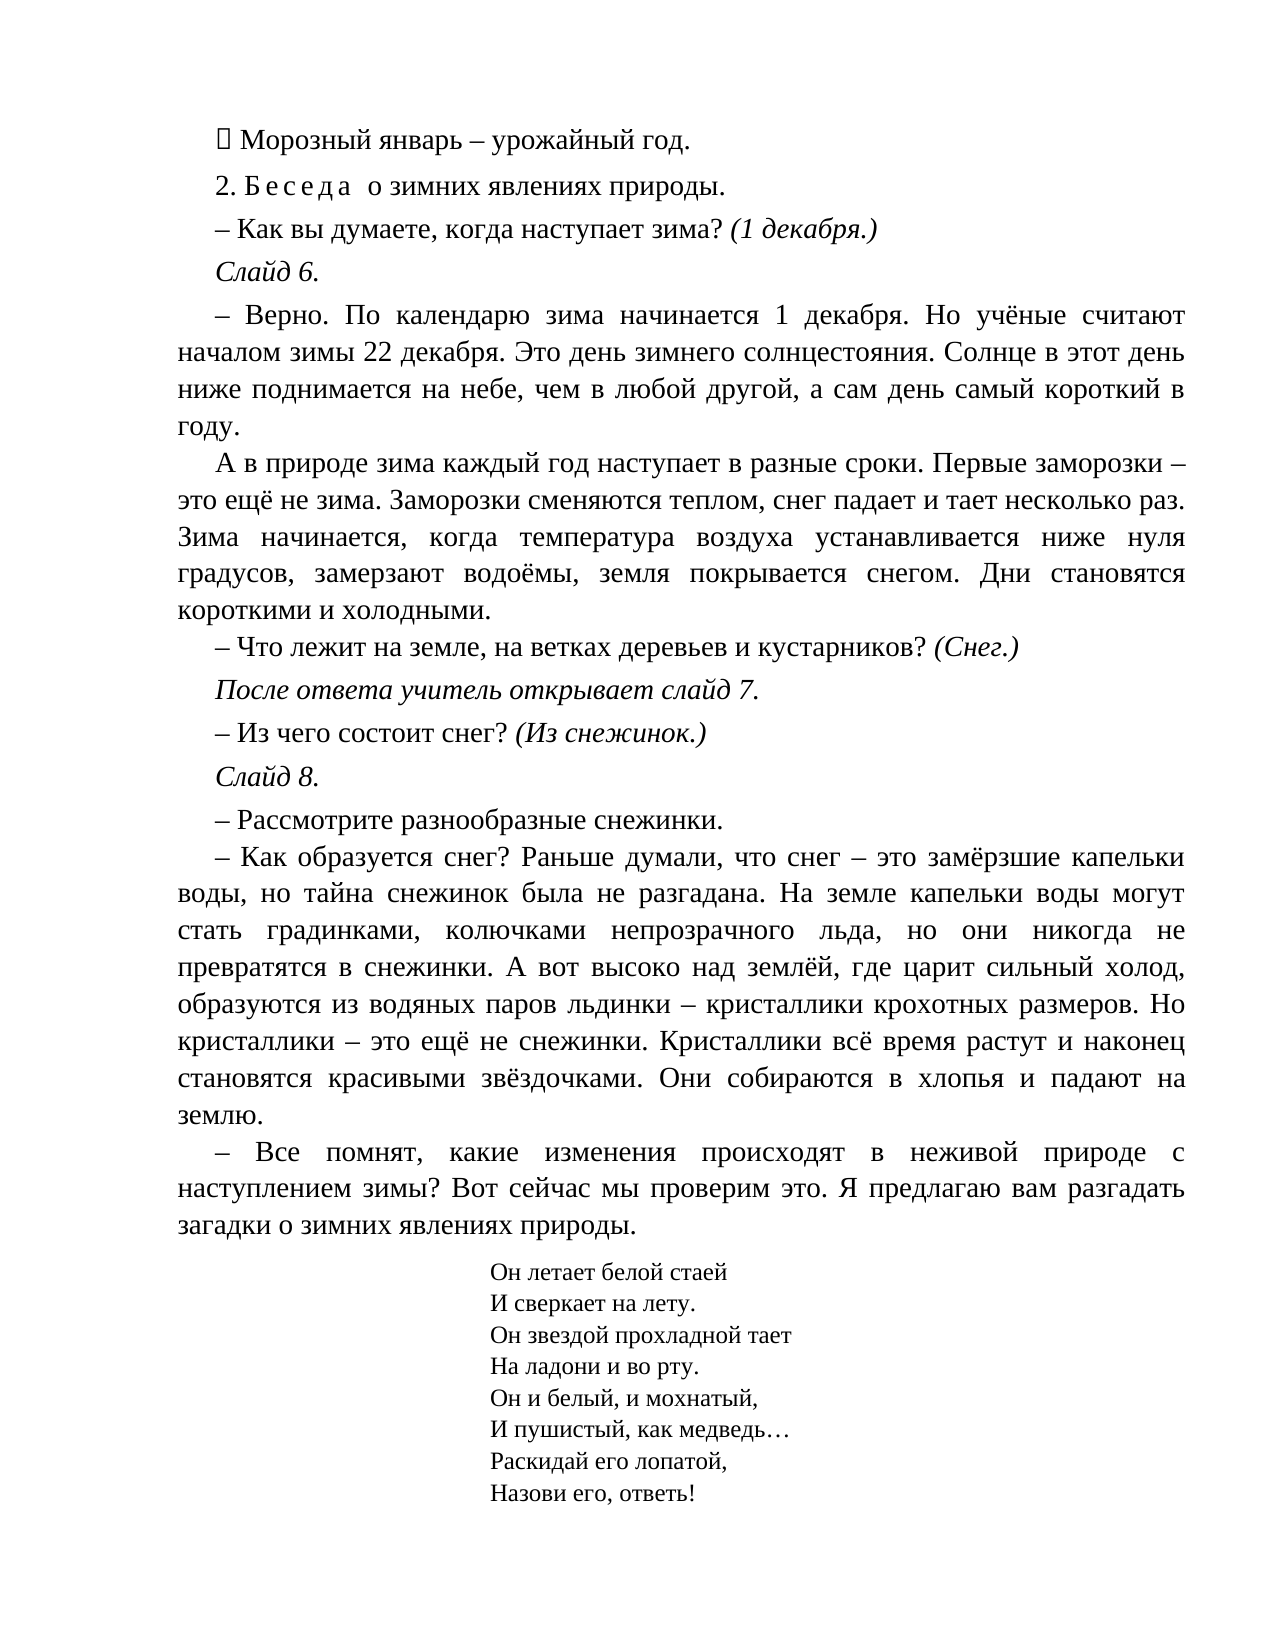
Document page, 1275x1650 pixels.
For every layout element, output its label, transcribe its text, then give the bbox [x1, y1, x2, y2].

text Раскидай его лопатой, [490, 1446, 1186, 1475]
text После ответа учитель открывает слайд 7. [177, 672, 1186, 706]
text 2. Беседа о зимних явлениях природы. [177, 168, 1186, 202]
text – Рассмотрите разнообразные снежинки. [177, 802, 1186, 835]
text  Морозный январь – урожайный год. [177, 118, 1186, 158]
text Он летает белой стаей [490, 1257, 1186, 1286]
text – Как образуется снег? Раньше думали, что снег – это замёрзшие капельки воды, но тайна снежинок была не разгадана. На земле капельки воды могут стать градинками, колючками непрозрачного льда, но они никогда не превратятся в снежинки. А вот высоко над землёй, где царит сильный холод, образуются из водяных паров льдинки – кристаллики крохотных размеров. Но кристаллики – это ещё не снежинки. Кристаллики всё время растут и наконец становятся красивыми звёздочками. Они собираются в хлопья и падают на землю. [177, 839, 1186, 1130]
text Он и белый, и мохнатый, [490, 1383, 1186, 1412]
text – Из чего состоит снег? (Из снежинок.) [177, 716, 1186, 749]
text Он звездой прохладной тает [490, 1320, 1186, 1349]
text Слайд 6. [177, 254, 1186, 288]
text – Как вы думаете, когда наступает зима? (1 декабря.) [177, 211, 1186, 245]
text И пушистый, как медведь… [490, 1414, 1186, 1443]
text – Что лежит на земле, на ветках деревьев и кустарников? (Снег.) [177, 629, 1186, 663]
text И сверкает на лету. [490, 1288, 1186, 1317]
text – Все помнят, какие изменения происходят в неживой природе с наступлением зимы? Вот сейчас мы проверим это. Я предлагаю вам разгадать загадки о зимних явлениях природы. [177, 1134, 1186, 1241]
text На ладони и во рту. [490, 1351, 1186, 1380]
text – Верно. По календарю зима начинается 1 декабря. Но учёные считают началом зимы 22 декабря. Это день зимнего солнцестояния. Солнце в этот день ниже поднимается на небе, чем в любой другой, а сам день самый короткий в году. [177, 297, 1186, 442]
text А в природе зима каждый год наступает в разные сроки. Первые заморозки – это ещё не зима. Заморозки сменяются теплом, снег падает и тает несколько раз. Зима начинается, когда температура воздуха устанавливается ниже нуля градусов, замерзают водоёмы, земля покрывается снегом. Дни становятся короткими и холодными. [177, 445, 1186, 626]
text Слайд 8. [177, 759, 1186, 792]
text Назови его, ответь! [490, 1478, 1186, 1506]
